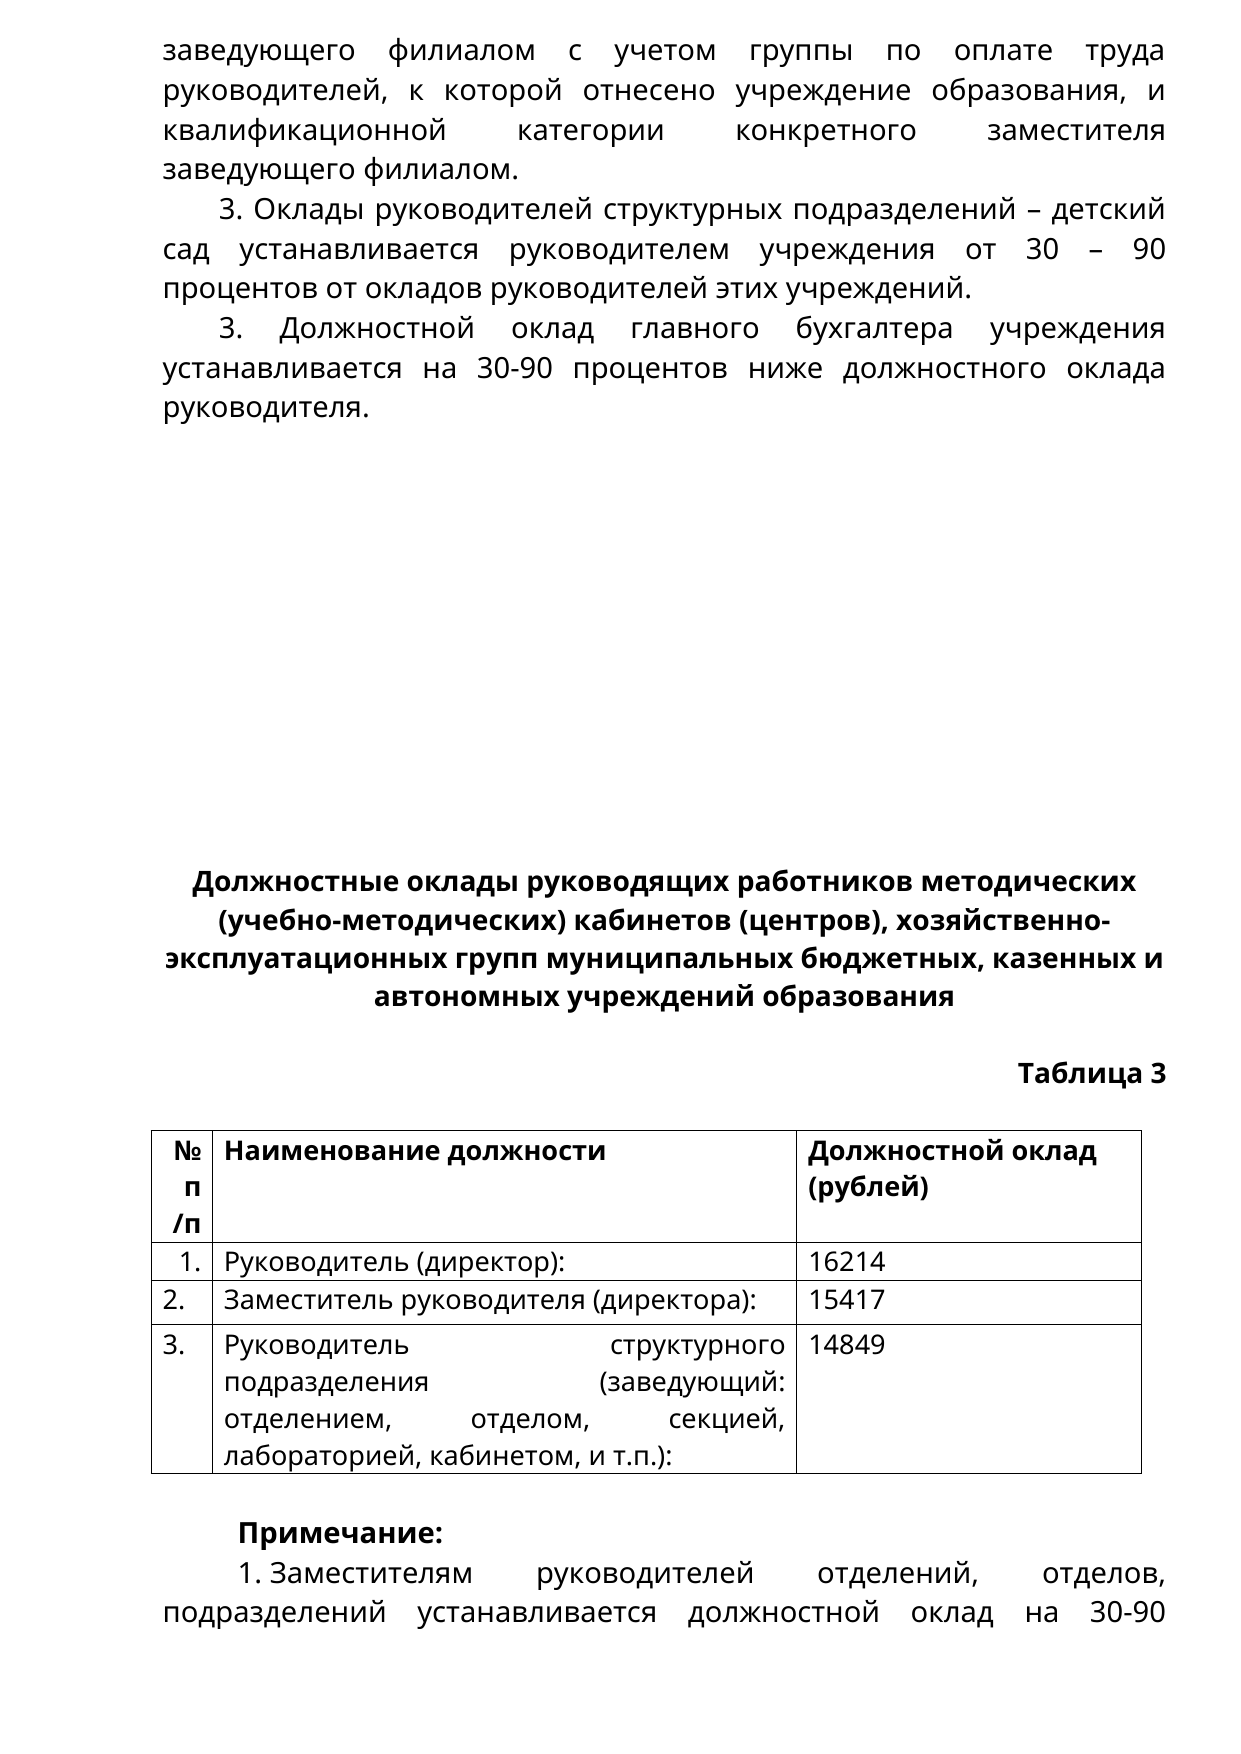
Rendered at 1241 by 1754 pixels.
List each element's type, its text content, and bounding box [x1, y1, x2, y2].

table_cell 1. [152, 1243, 212, 1279]
table_header Должностной оклад (рублей) [797, 1131, 1141, 1242]
text 3. Оклады руководителей структурных подразделений – детский сад устанавливается руководителем учреждения от 30 – 90 процентов от окладов руководителей этих учреждений. [162, 188, 1166, 307]
table_cell 16214 [797, 1243, 1141, 1279]
table_header Наименование должности [213, 1131, 796, 1242]
table_header № п/п [152, 1131, 212, 1242]
table_cell 14849 [797, 1325, 1141, 1473]
table_cell 3. [152, 1325, 212, 1473]
table_cell 15417 [797, 1281, 1141, 1324]
table_cell Руководитель структурного подразделения (заведующий: отделением, отделом, секцией, лабораторией, кабинетом, и т.п.): [213, 1325, 796, 1473]
table_cell Заместитель руководителя (директора): [213, 1281, 796, 1324]
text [162, 1552, 1166, 1631]
table_cell 2. [152, 1281, 212, 1324]
text Таблица 3 [162, 1053, 1166, 1092]
table_cell Руководитель (директор): [213, 1243, 796, 1279]
text Примечание: [162, 1512, 1166, 1552]
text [162, 29, 1166, 188]
text 3. Должностной оклад главного бухгалтера учреждения устанавливается на 30-90 процентов ниже должностного оклада руководителя. [162, 307, 1166, 426]
text Должностные оклады руководящих работников методических (учебно-методических) кабинетов (центров), хозяйственно-эксплуатационных групп муниципальных бюджетных, казенных и автономных учреждений образования [162, 862, 1166, 1015]
